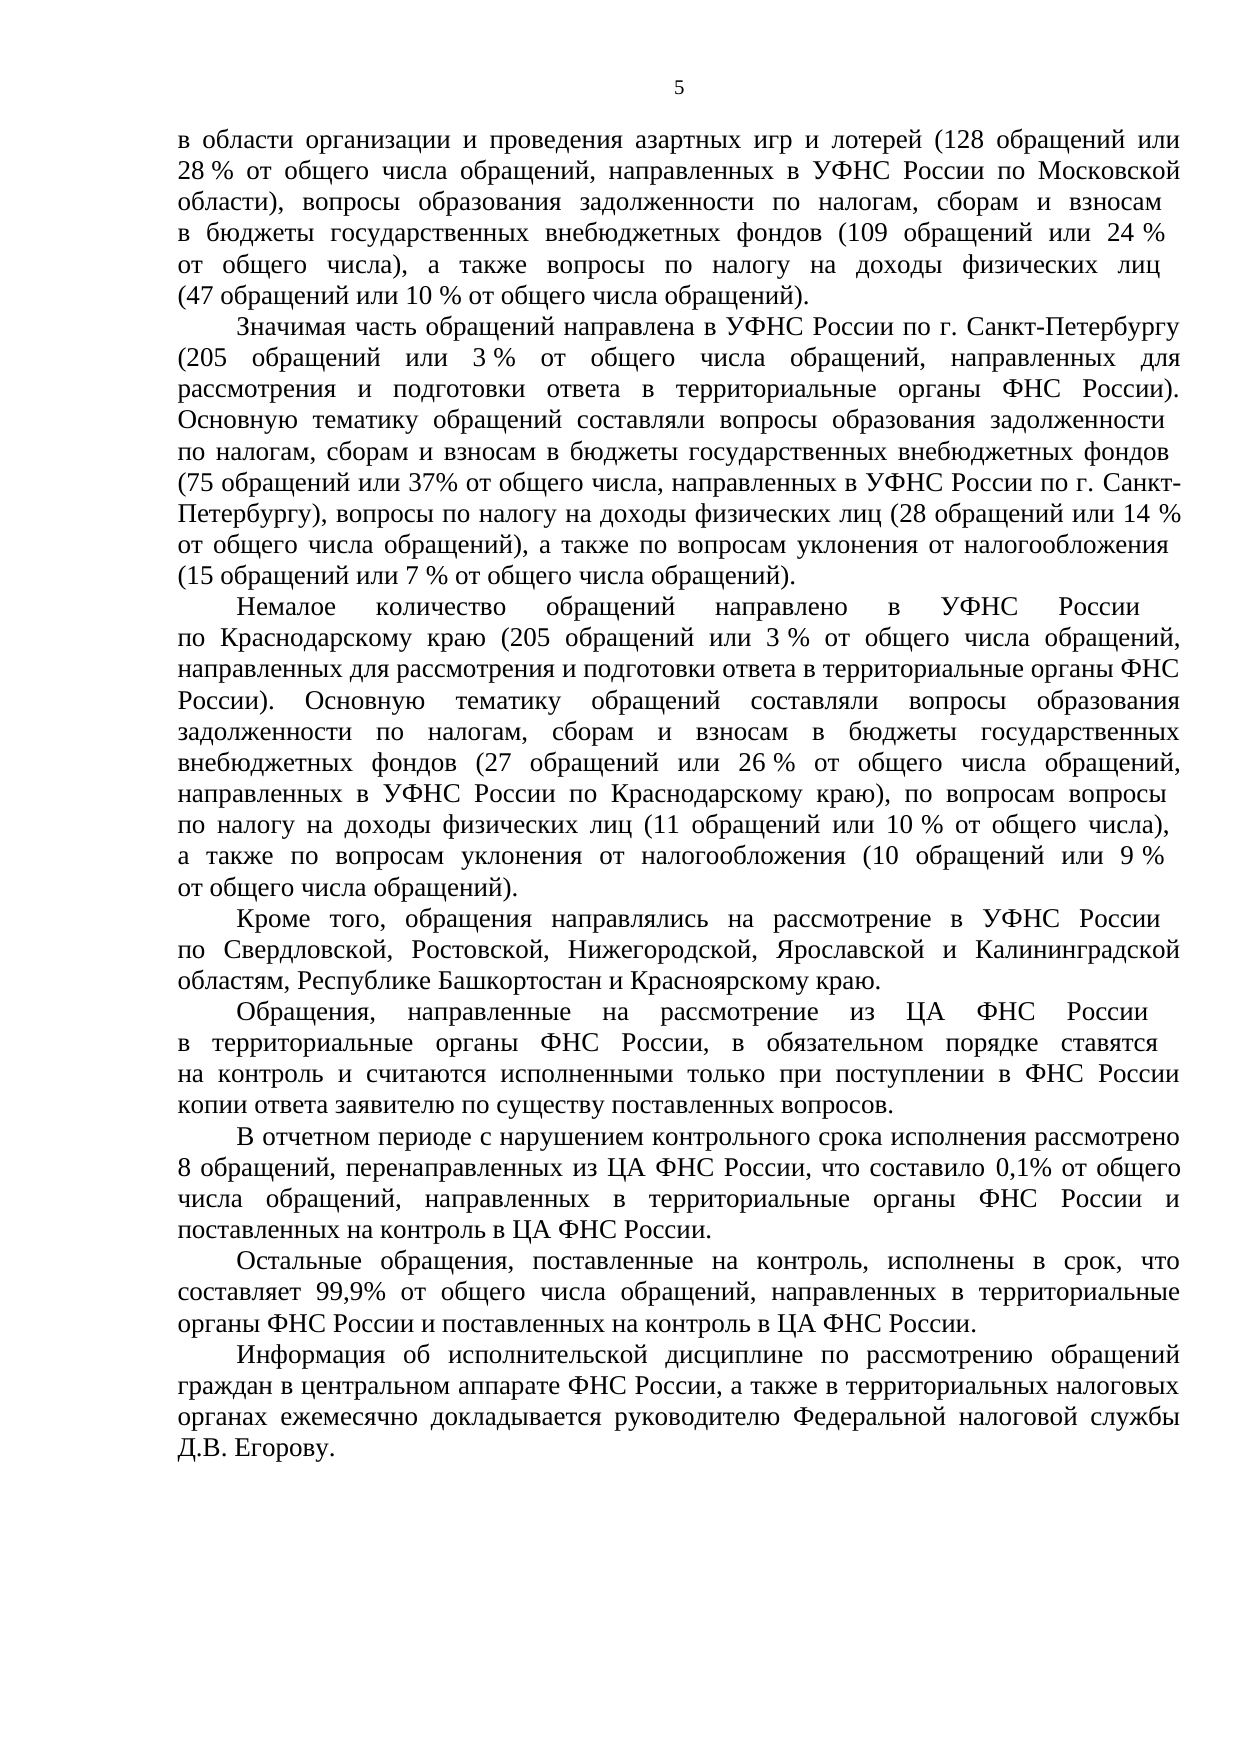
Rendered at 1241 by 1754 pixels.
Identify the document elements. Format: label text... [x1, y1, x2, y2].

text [177, 123, 1181, 310]
text Кроме того, обращения направлялись на рассмотрение в УФНС России по Свердловской, Ростовской, Нижегородской, Ярославской и Калининградской областям, Республике Башкортостан и Красноярскому краю. [177, 902, 1181, 995]
text Немалое количество обращений направлено в УФНС России по Краснодарскому краю (205 обращений или 3 % от общего числа обращений, направленных для рассмотрения и подготовки ответа в территориальные органы ФНС России). Основную тематику обращений составляли вопросы образования задолженности по налогам, сборам и взносам в бюджеты государственных внебюджетных фондов (27 обращений или 26 % от общего числа обращений, направленных в УФНС России по Краснодарскому краю), по вопросам вопросы по налогу на доходы физических лиц (11 обращений или 10 % от общего числа), а также по вопросам уклонения от налогообложения (10 обращений или 9 % от общего числа обращений). [177, 590, 1181, 902]
text Значимая часть обращений направлена в УФНС России по г. Санкт-Петербургу (205 обращений или 3 % от общего числа обращений, направленных для рассмотрения и подготовки ответа в территориальные органы ФНС России). Основную тематику обращений составляли вопросы образования задолженности по налогам, сборам и взносам в бюджеты государственных внебюджетных фондов (75 обращений или 37% от общего числа, направленных в УФНС России по г. Санкт-Петербургу), вопросы по налогу на доходы физических лиц (28 обращений или 14 % от общего числа обращений), а также по вопросам уклонения от налогообложения (15 обращений или 7 % от общего числа обращений). [177, 310, 1181, 590]
text В отчетном периоде с нарушением контрольного срока исполнения рассмотрено 8 обращений, перенаправленных из ЦА ФНС России, что составило 0,1% от общего числа обращений, направленных в территориальные органы ФНС России и поставленных на контроль в ЦА ФНС России. [177, 1120, 1181, 1244]
text Обращения, направленные на рассмотрение из ЦА ФНС России в территориальные органы ФНС России, в обязательном порядке ставятся на контроль и считаются исполненными только при поступлении в ФНС России копии ответа заявителю по существу поставленных вопросов. [177, 995, 1181, 1120]
text Остальные обращения, поставленные на контроль, исполнены в срок, что составляет 99,9% от общего числа обращений, направленных в территориальные органы ФНС России и поставленных на контроль в ЦА ФНС России. [177, 1244, 1181, 1338]
text Информация об исполнительской дисциплине по рассмотрению обращений граждан в центральном аппарате ФНС России, а также в территориальных налоговых органах ежемесячно докладывается руководителю Федеральной налоговой службы Д.В. Егорову. [177, 1338, 1181, 1462]
